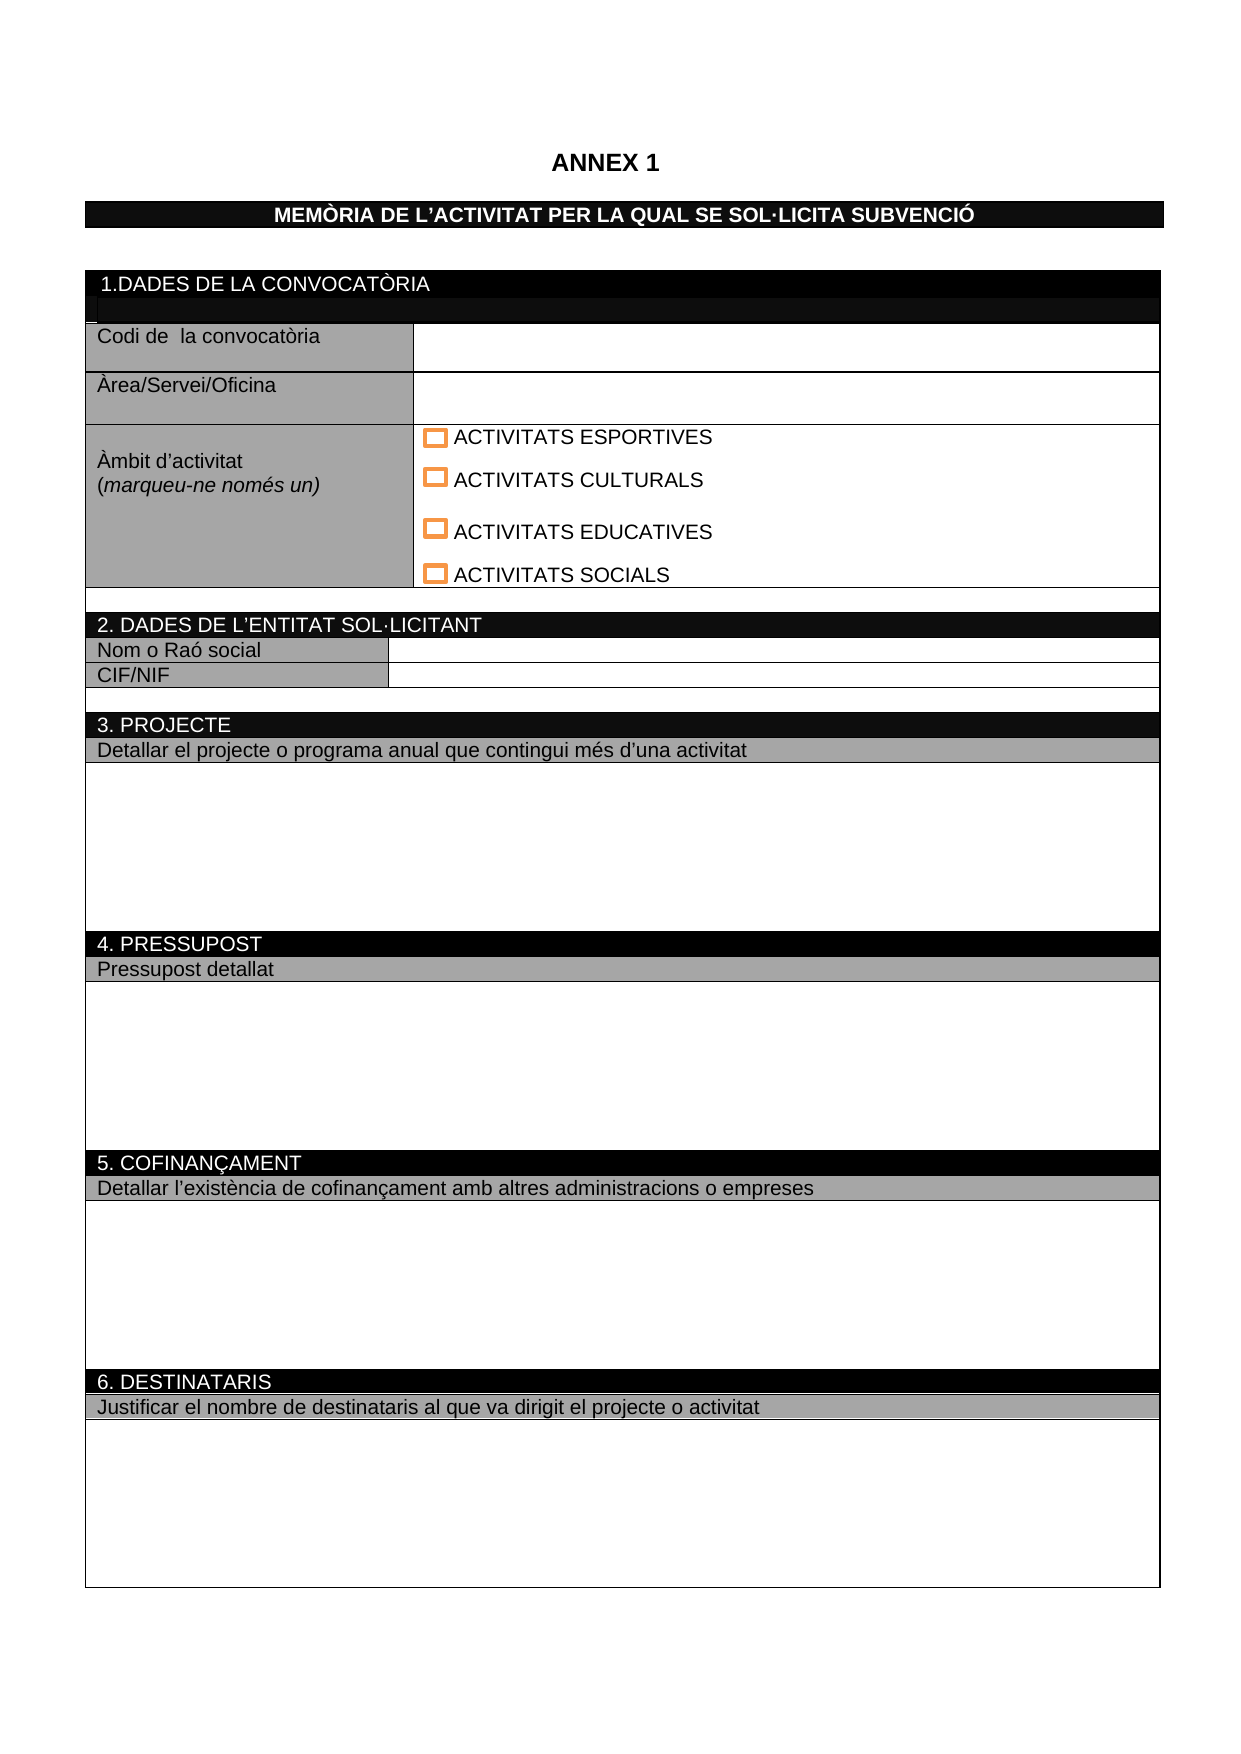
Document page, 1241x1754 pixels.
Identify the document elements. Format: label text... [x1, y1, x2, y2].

table_cell CIF/NIF [86, 663, 388, 687]
table_cell ACTIVITATS ESPORTIVES ACTIVITATS CULTURALS ACTIVITATS EDUCATIVES ACTIVITATS SOCIALS [414, 425, 1159, 587]
table_cell Codi de la convocatòria [86, 324, 413, 371]
table_cell Nom o Raó social [86, 638, 388, 662]
table_cell [86, 1420, 1159, 1587]
table_cell [86, 588, 1159, 612]
table_cell 3. PROJECTE [86, 713, 1159, 737]
table_cell [86, 982, 1159, 1150]
table_cell 4. PRESSUPOST [86, 932, 1159, 956]
text ANNEX 1 [74, 148, 1137, 176]
table_cell Detallar el projecte o programa anual que contingui més d’una activitat [86, 738, 1159, 762]
table_cell [414, 373, 1159, 424]
table_cell 6. DESTINATARIS [86, 1370, 1159, 1393]
table_cell [389, 663, 1159, 687]
table_cell [389, 638, 1159, 662]
table_header 1.DADES DE LA CONVOCATÒRIA [86, 271, 1159, 295]
table_cell Detallar l’existència de cofinançament amb altres administracions o empreses [86, 1176, 1159, 1200]
table_cell 2. DADES DE L’ENTITAT SOL·LICITANT [86, 613, 1159, 637]
table_cell [86, 1201, 1159, 1368]
table_cell Justificar el nombre de destinataris al que va dirigit el projecte o activitat [86, 1395, 1159, 1418]
table_cell 5. COFINANÇAMENT [86, 1151, 1159, 1175]
table_header MEMÒRIA DE L’ACTIVITAT PER LA QUAL SE SOL·LICITA SUBVENCIÓ [86, 203, 1163, 226]
table_cell Àmbit d’activitat (marqueu-ne només un) [86, 425, 413, 587]
table_cell [86, 763, 1159, 931]
table_cell Pressupost detallat [86, 957, 1159, 981]
table_cell [414, 324, 1159, 371]
table_cell [86, 688, 1159, 712]
table_cell Àrea/Servei/Oficina [86, 373, 413, 424]
table_cell [86, 296, 97, 322]
